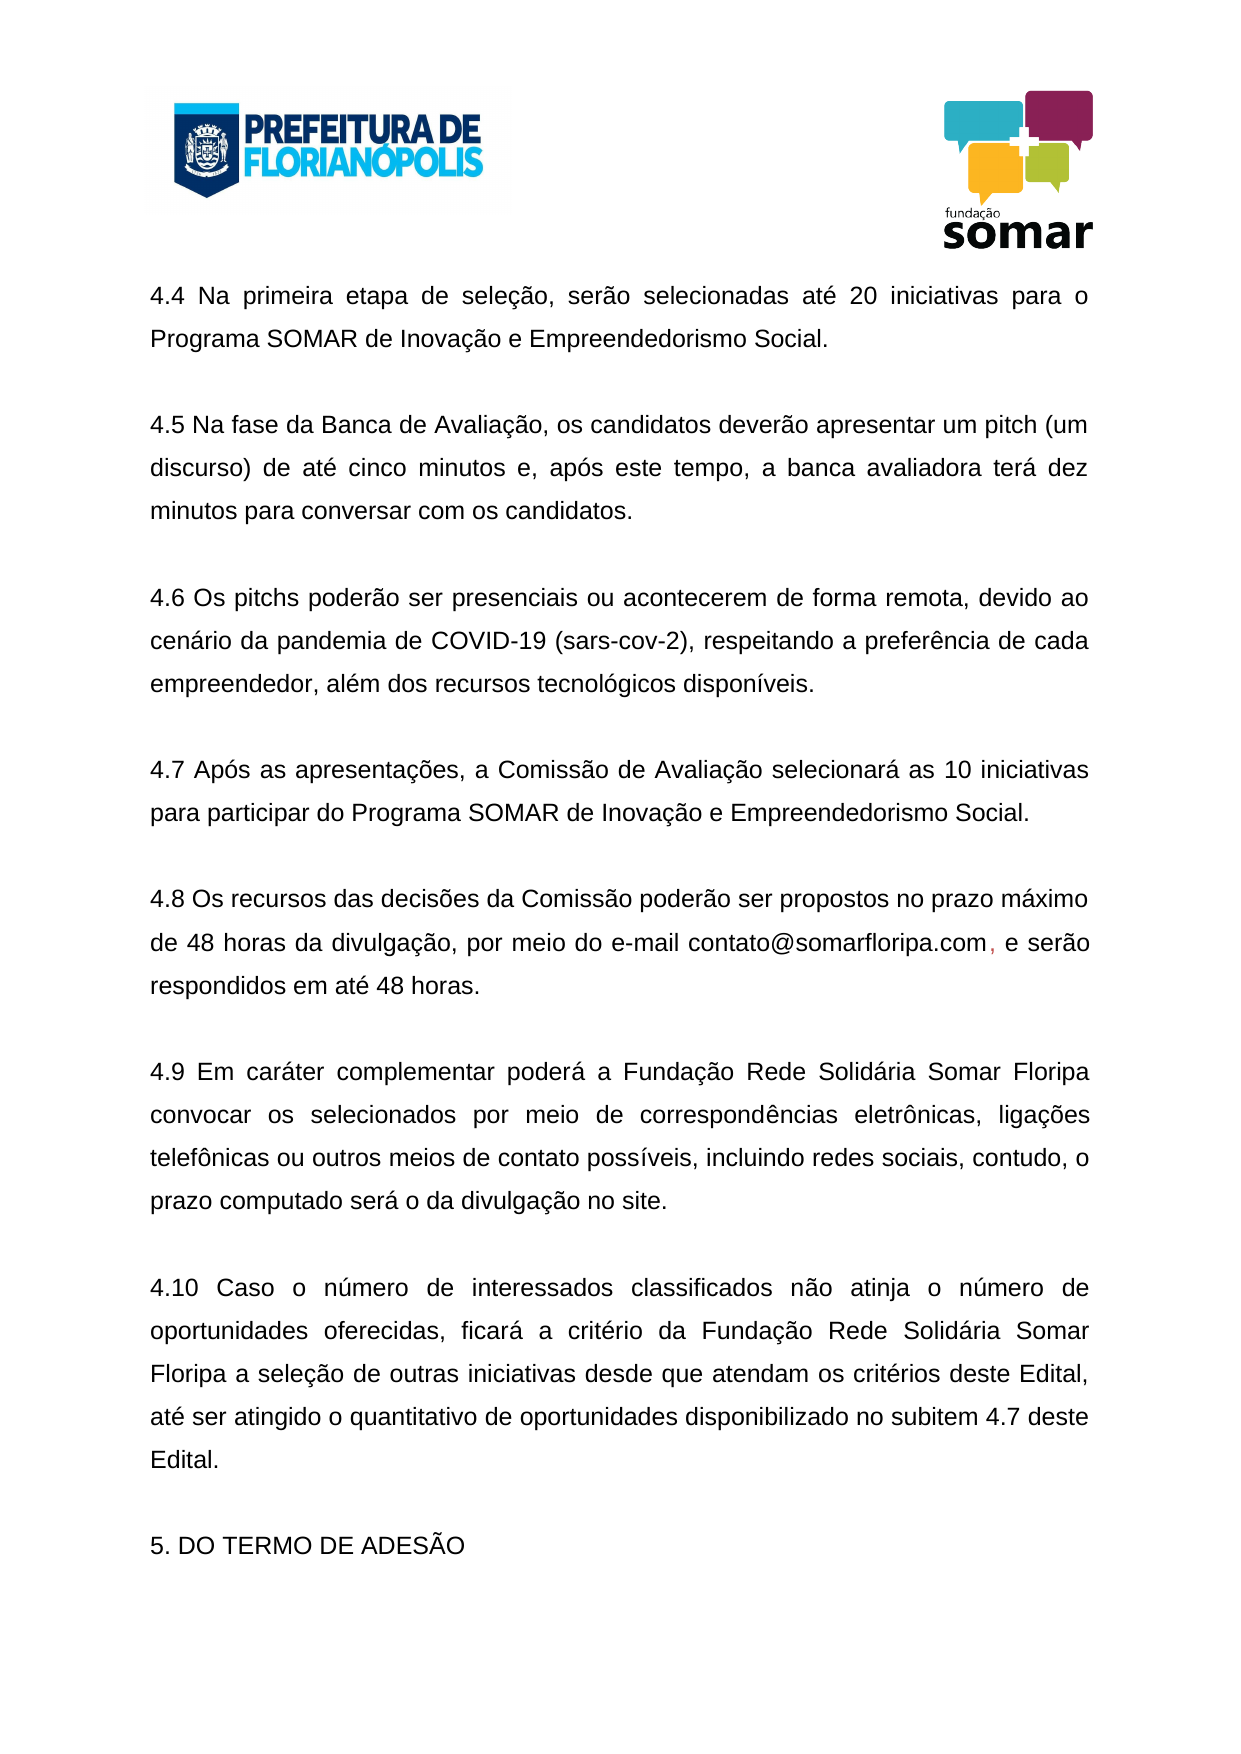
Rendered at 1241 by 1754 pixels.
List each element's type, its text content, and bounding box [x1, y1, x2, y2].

text 4.4 Na primeira etapa de seleção, serão selecionadas até 20 iniciativas para o Programa SOMAR de Inovação e Empreendedorismo Social. [150, 281, 1090, 352]
text 4.7 Após as apresentações, a Comissão de Avaliação selecionará as 10 iniciativas para participar do Programa SOMAR de Inovação e Empreendedorismo Social. [150, 755, 1090, 827]
picture [940, 86, 1097, 253]
text 4.9 Em caráter complementar poderá a Fundação Rede Solidária Somar Floripa convocar os selecionados por meio de correspondências eletrônicas, ligações telefônicas ou outros meios de contato possíveis, incluindo redes sociais, contudo, o prazo computado será o da divulgação no site. [150, 1057, 1090, 1215]
text 5. DO TERMO DE ADESÃO [150, 1531, 1090, 1560]
text 4.10 Caso o número de interessados classificados não atinja o número de oportunidades oferecidas, ficará a critério da Fundação Rede Solidária Somar Floripa a seleção de outras iniciativas desde que atendam os critérios deste Edital, até ser atingido o quantitativo de oportunidades disponibilizado no subitem 4.7 deste Edital. [150, 1272, 1090, 1474]
text 4.8 Os recursos das decisões da Comissão poderão ser propostos no prazo máximo de 48 horas da divulgação, por meio do e-mail contato@somarfloripa.com, e serão respondidos em até 48 horas. [150, 884, 1090, 999]
text 4.6 Os pitchs poderão ser presenciais ou acontecerem de forma remota, devido ao cenário da pandemia de COVID-19 (sars-cov-2), respeitando a preferência de cada empreendedor, além dos recursos tecnológicos disponíveis. [150, 582, 1090, 697]
text 4.5 Na fase da Banca de Avaliação, os candidatos deverão apresentar um pitch (um discurso) de até cinco minutos e, após este tempo, a banca avaliadora terá dez minutos para conversar com os candidatos. [150, 410, 1090, 525]
picture [144, 86, 513, 215]
